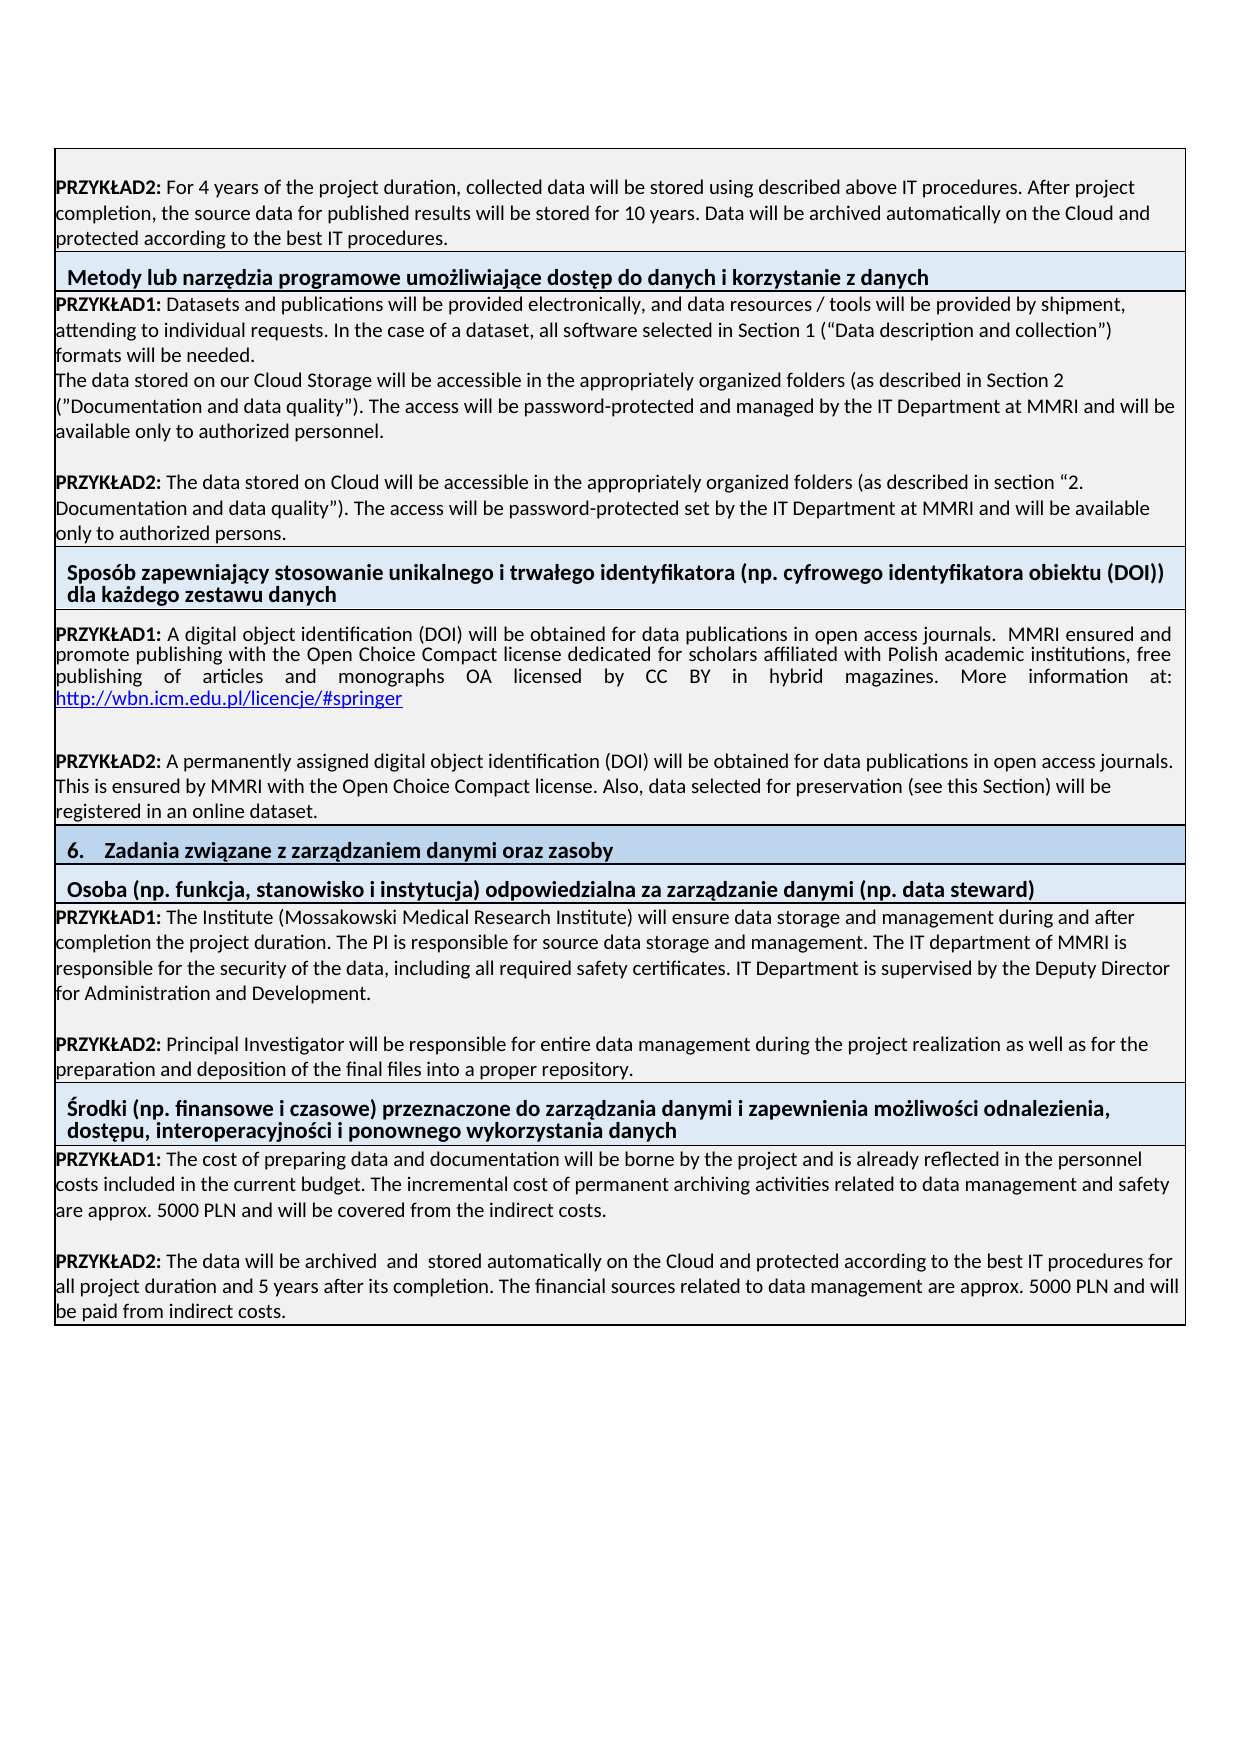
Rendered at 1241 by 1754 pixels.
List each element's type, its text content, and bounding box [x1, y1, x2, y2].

table_cell Sposób zapewniający stosowanie unikalnego i trwałego identyfikatora (np. cyfrowego identyfikatora obiektu (DOI)) dla każdego zestawu danych [56, 547, 1185, 608]
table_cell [56, 149, 1185, 251]
table_cell Środki (np. finansowe i czasowe) przeznaczone do zarządzania danymi i zapewnienia możliwości odnalezienia, dostępu, interoperacyjności i ponownego wykorzystania danych [56, 1083, 1185, 1145]
table_cell PRZYKŁAD1: A digital object identification (DOI) will be obtained for data publications in open access journals. MMRI ensured and promote publishing with the Open Choice Compact license dedicated for scholars affiliated with Polish academic institutions, free publishing of articles and monographs OA licensed by CC BY in hybrid magazines. More information at: http://wbn.icm.edu.pl/licencje/#springer PRZYKŁAD2: A permanently assigned digital object identification (DOI) will be obtained for data publications in open access journals. This is ensured by MMRI with the Open Choice Compact license. Also, data selected for preservation (see this Section) will be registered in an online dataset. [56, 610, 1185, 824]
table_cell PRZYKŁAD1: Datasets and publications will be provided electronically, and data resources / tools will be provided by shipment, attending to individual requests. In the case of a dataset, all software selected in Section 1 (“Data description and collection”) formats will be needed. The data stored on our Cloud Storage will be accessible in the appropriately organized folders (as described in Section 2 (”Documentation and data quality”). The access will be password-protected and managed by the IT Department at MMRI and will be available only to authorized personnel. PRZYKŁAD2: The data stored on Cloud will be accessible in the appropriately organized folders (as described in section “2. Documentation and data quality”). The access will be password-protected set by the IT Department at MMRI and will be available only to authorized persons. [56, 292, 1185, 546]
table_cell PRZYKŁAD1: The Institute (Mossakowski Medical Research Institute) will ensure data storage and management during and after completion the project duration. The PI is responsible for source data storage and management. The IT department of MMRI is responsible for the security of the data, including all required safety certificates. IT Department is supervised by the Deputy Director for Administration and Development. PRZYKŁAD2: Principal Investigator will be responsible for entire data management during the project realization as well as for the preparation and deposition of the final files into a proper repository. [56, 904, 1185, 1082]
table_cell Zadania związane z zarządzaniem danymi oraz zasoby [56, 826, 1185, 863]
table_cell Metody lub narzędzia programowe umożliwiające dostęp do danych i korzystanie z danych [56, 252, 1185, 290]
table_cell Osoba (np. funkcja, stanowisko i instytucja) odpowiedzialna za zarządzanie danymi (np. data steward) [56, 865, 1185, 902]
table_cell PRZYKŁAD1: The cost of preparing data and documentation will be borne by the project and is already reflected in the personnel costs included in the current budget. The incremental cost of permanent archiving activities related to data management and safety are approx. 5000 PLN and will be covered from the indirect costs. PRZYKŁAD2: The data will be archived and stored automatically on the Cloud and protected according to the best IT procedures for all project duration and 5 years after its completion. The financial sources related to data management are approx. 5000 PLN and will be paid from indirect costs. [56, 1146, 1185, 1324]
